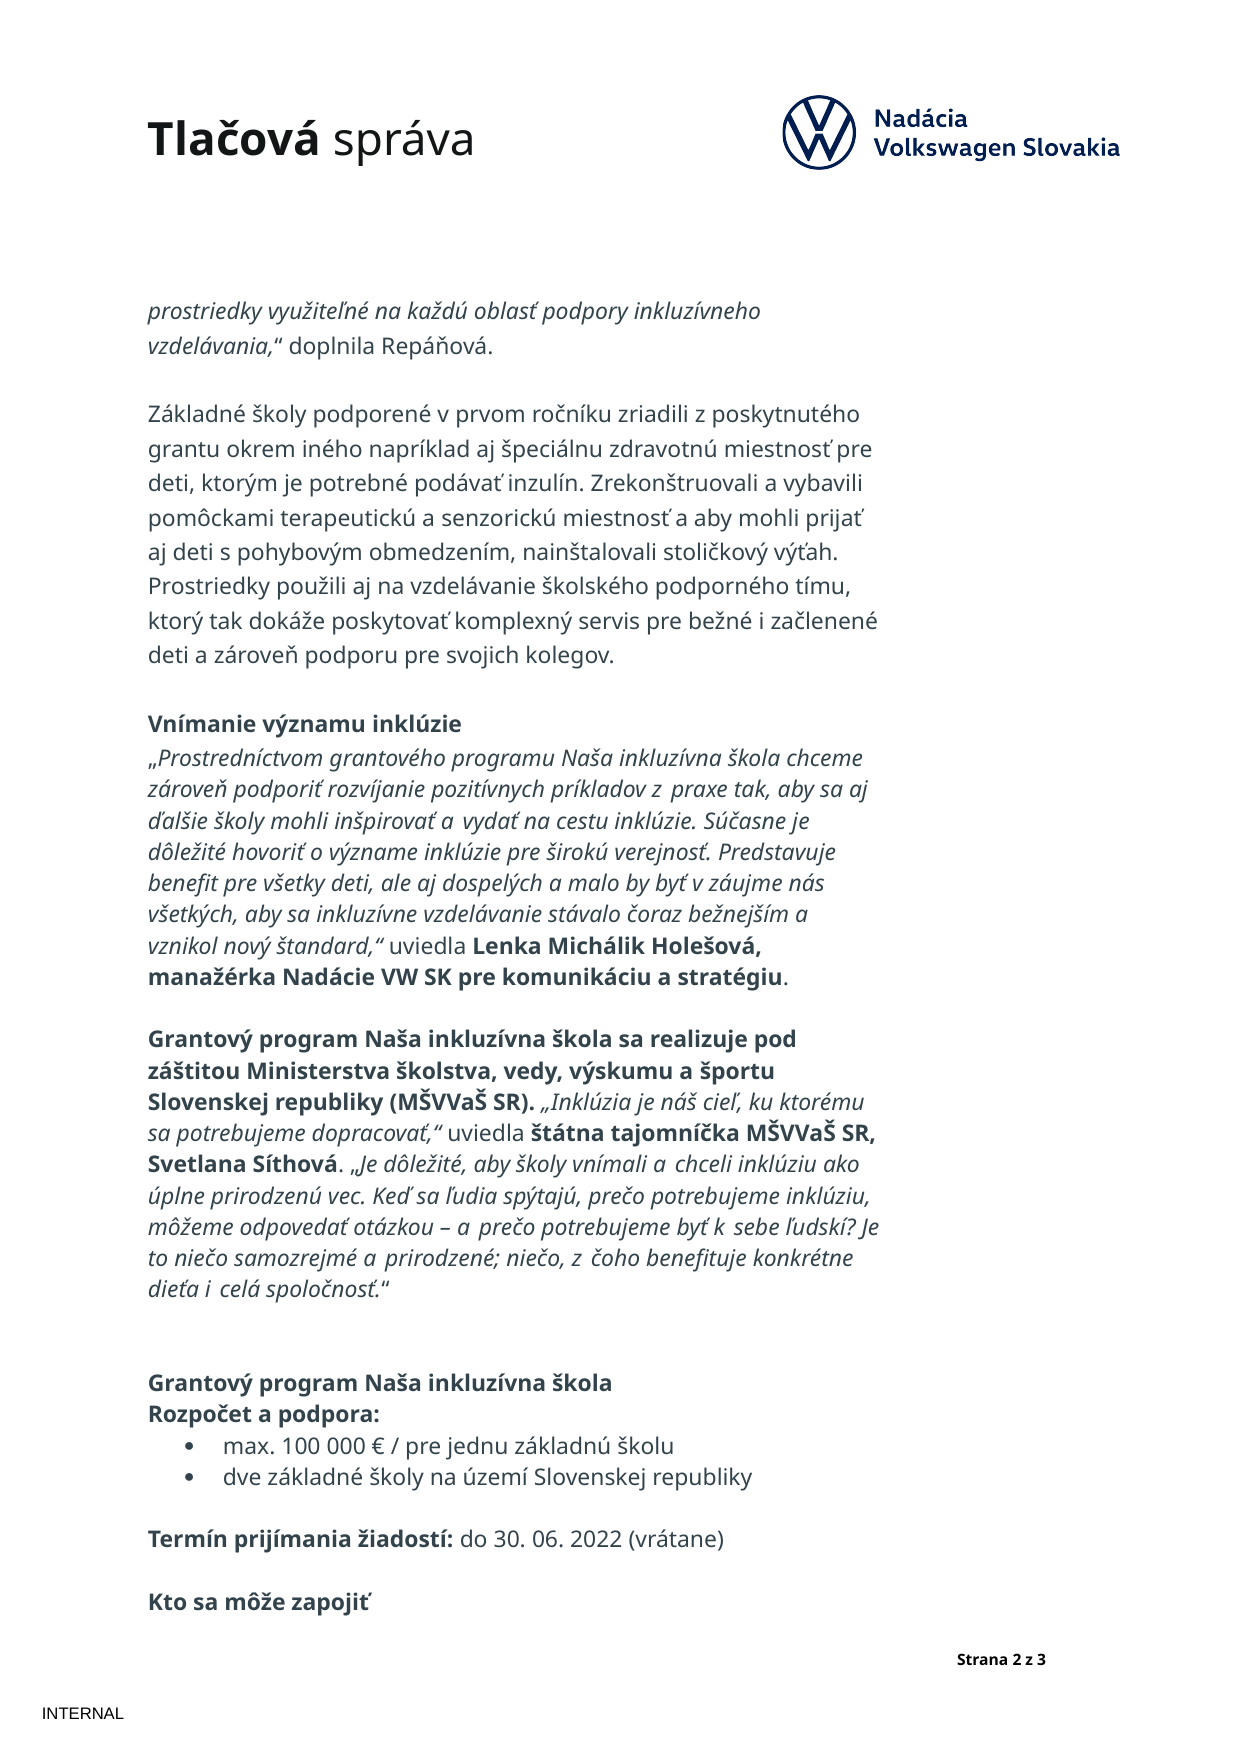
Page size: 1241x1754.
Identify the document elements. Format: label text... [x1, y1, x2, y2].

text Grantový program Naša inkluzívna škola [148, 1367, 886, 1398]
text Termín prijímania žiadostí: do 30. 06. 2022 (vrátane) [148, 1523, 886, 1555]
text Rozpočet a podpora: [148, 1398, 886, 1430]
picture [782, 95, 1120, 170]
text Kto sa môže zapojiť [148, 1586, 886, 1617]
text „Prostredníctvom grantového programu Naša inkluzívna škola chceme zároveň podporiť rozvíjanie pozitívnych príkladov z praxe tak, aby sa aj ďalšie školy mohli inšpirovať a vydať na cestu inklúzie. Súčasne je dôležité hovoriť o význame inklúzie pre širokú verejnosť. Predstavuje benefit pre všetky deti, ale aj dospelých a malo by byť v záujme nás všetkých, aby sa inkluzívne vzdelávanie stávalo čoraz bežnejším a vznikol nový štandard,“ uviedla Lenka Michálik Holešová, manažérka Nadácie VW SK pre komunikáciu a stratégiu. [148, 742, 886, 992]
list max. 100 000 € / pre jednu základnú školu [185, 1430, 886, 1461]
list dve základné školy na území Slovenskej republiky [185, 1461, 886, 1492]
list Vnímanie významu inklúzie [148, 708, 886, 739]
text Grantový program Naša inkluzívna škola sa realizuje pod záštitou Ministerstva školstva, vedy, výskumu a športu Slovenskej republiky (MŠVVaŠ SR). „Inklúzia je náš cieľ, ku ktorému sa potrebujeme dopracovať,“ uviedla štátna tajomníčka MŠVVaŠ SR, Svetlana Síthová. „Je dôležité, aby školy vnímali a chceli inklúziu ako úplne prirodzenú vec. Keď sa ľudia spýtajú, prečo potrebujeme inklúziu, môžeme odpovedať otázkou – a prečo potrebujeme byť k sebe ľudskí? Je to niečo samozrejmé a prirodzené; niečo, z čoho benefituje konkrétne dieťa i celá spoločnosť.“ [148, 1023, 886, 1305]
list Základné školy podporené v prvom ročníku zriadili z poskytnutého grantu okrem iného napríklad aj špeciálnu zdravotnú miestnosť pre deti, ktorým je potrebné podávať inzulín. Zrekonštruovali a vybavili pomôckami terapeutickú a senzorickú miestnosť a aby mohli prijať aj deti s pohybovým obmedzením, nainštalovali stoličkový výťah. Prostriedky použili aj na vzdelávanie školského podporného tímu, ktorý tak dokáže poskytovať komplexný servis pre bežné i začlenené deti a zároveň podporu pre svojich kolegov. [148, 398, 886, 670]
